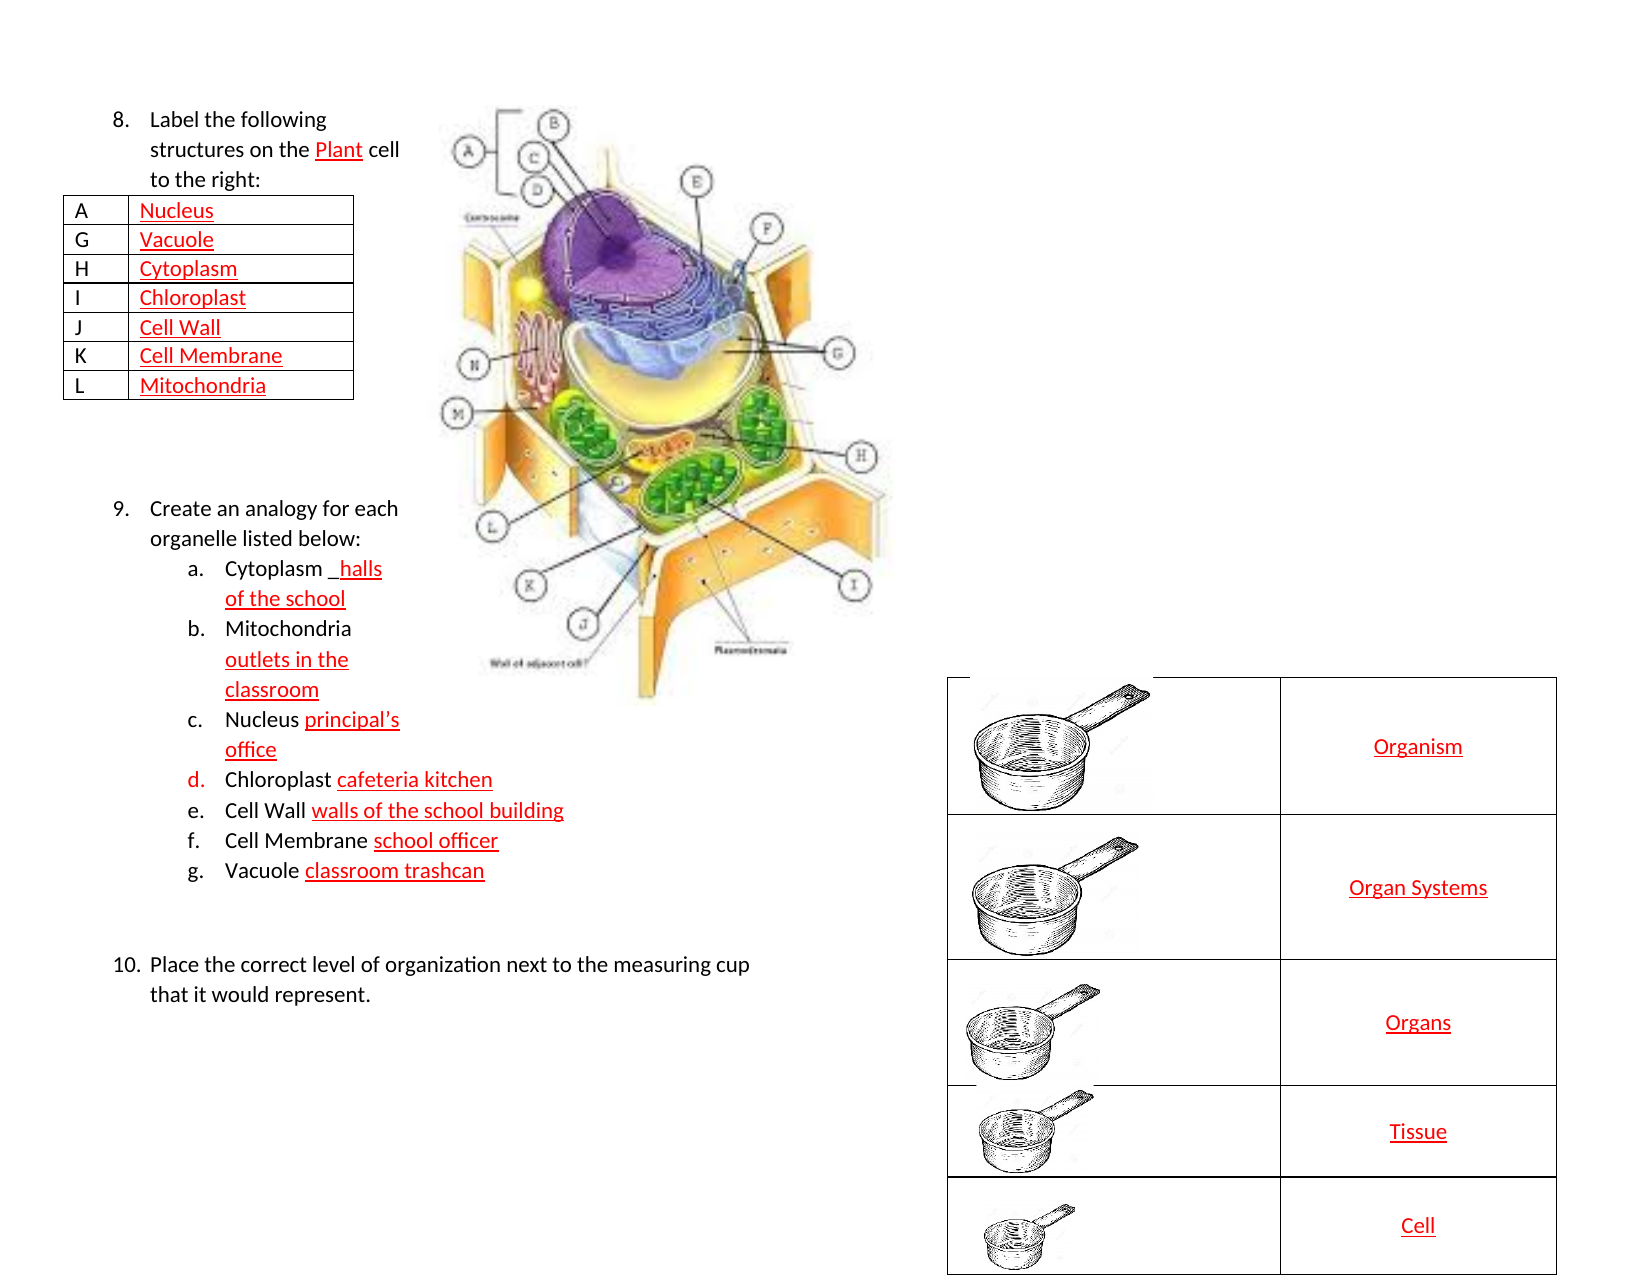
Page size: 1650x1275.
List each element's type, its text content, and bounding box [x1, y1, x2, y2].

list Label the following structures on the Plant cell to the right: [112, 105, 420, 194]
table_cell Cell [1281, 1178, 1556, 1274]
table_cell Vacuole [129, 225, 353, 253]
picture [420, 105, 930, 706]
table_cell I [64, 284, 128, 312]
list Create an analogy for each organelle listed below: [112, 494, 420, 552]
list Nucleus principal’s office [187, 705, 787, 763]
table_cell Cell Membrane [129, 342, 353, 370]
table_cell J [64, 313, 128, 341]
table_cell Tissue [1281, 1086, 1556, 1176]
table_cell Organ Systems [1281, 815, 1556, 959]
table_cell Cell Wall [129, 313, 353, 341]
table_header Nucleus [129, 196, 353, 224]
table_cell [948, 1178, 1280, 1274]
table_cell [948, 1086, 1280, 1176]
table_cell G [64, 225, 128, 253]
table_cell H [64, 255, 128, 282]
list Chloroplast cafeteria kitchen [187, 766, 787, 794]
list Mitochondria outlets in the classroom [187, 614, 420, 703]
table_cell Organs [1281, 960, 1556, 1085]
table_cell Mitochondria [129, 371, 353, 399]
table_cell Chloroplast [129, 284, 353, 312]
table_cell [948, 815, 1280, 959]
list Cell Wall walls of the school building [187, 796, 787, 824]
table_header Organism [1281, 678, 1556, 814]
table_cell Cytoplasm [129, 255, 353, 282]
list Cytoplasm _halls of the school [187, 554, 420, 612]
table_cell [948, 960, 1280, 1085]
list Vacuole classroom trashcan [187, 856, 787, 884]
table_header [948, 678, 1280, 814]
table_cell L [64, 371, 128, 399]
table_cell K [64, 342, 128, 370]
list Place the correct level of organization next to the measuring cup that it would represent. [112, 950, 787, 1008]
table_header A [64, 196, 128, 224]
list Cell Membrane school officer [187, 826, 787, 854]
